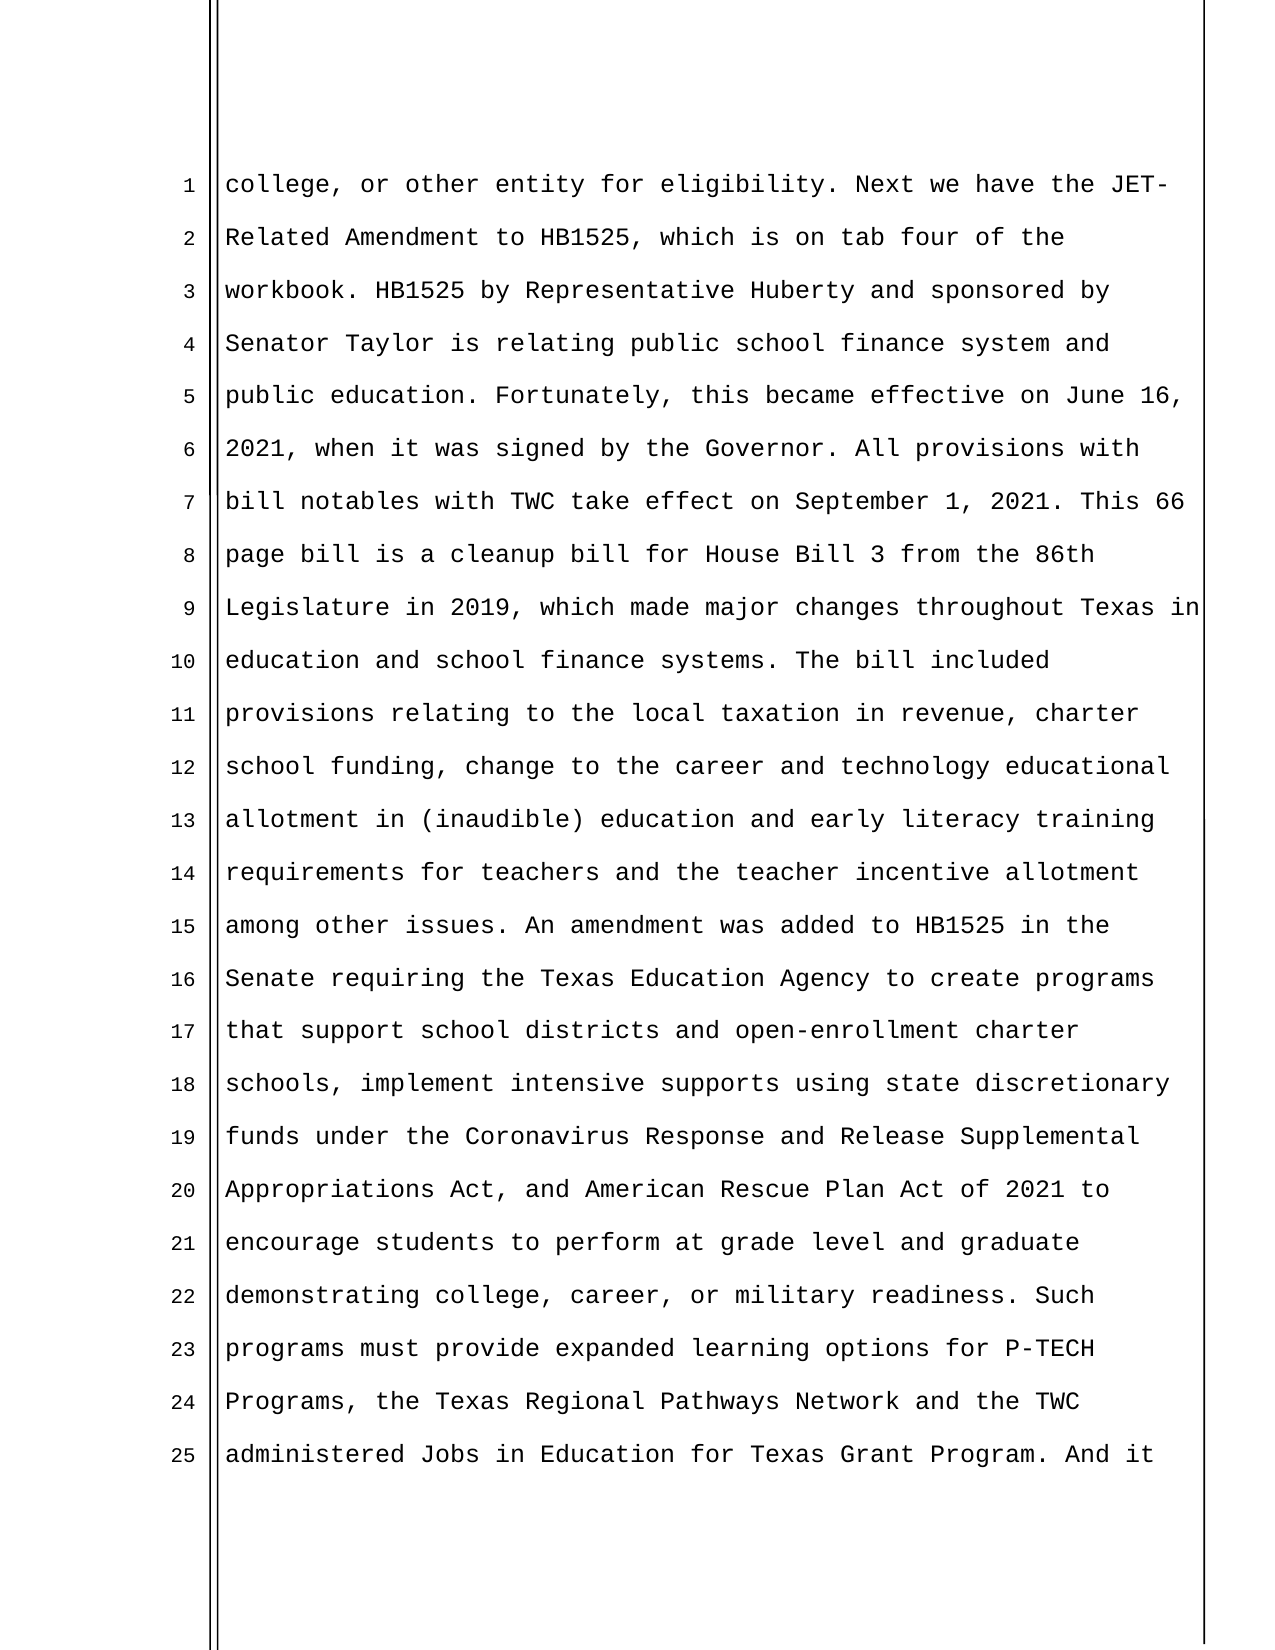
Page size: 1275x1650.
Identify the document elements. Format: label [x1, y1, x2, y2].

text [225, 150, 1200, 1473]
